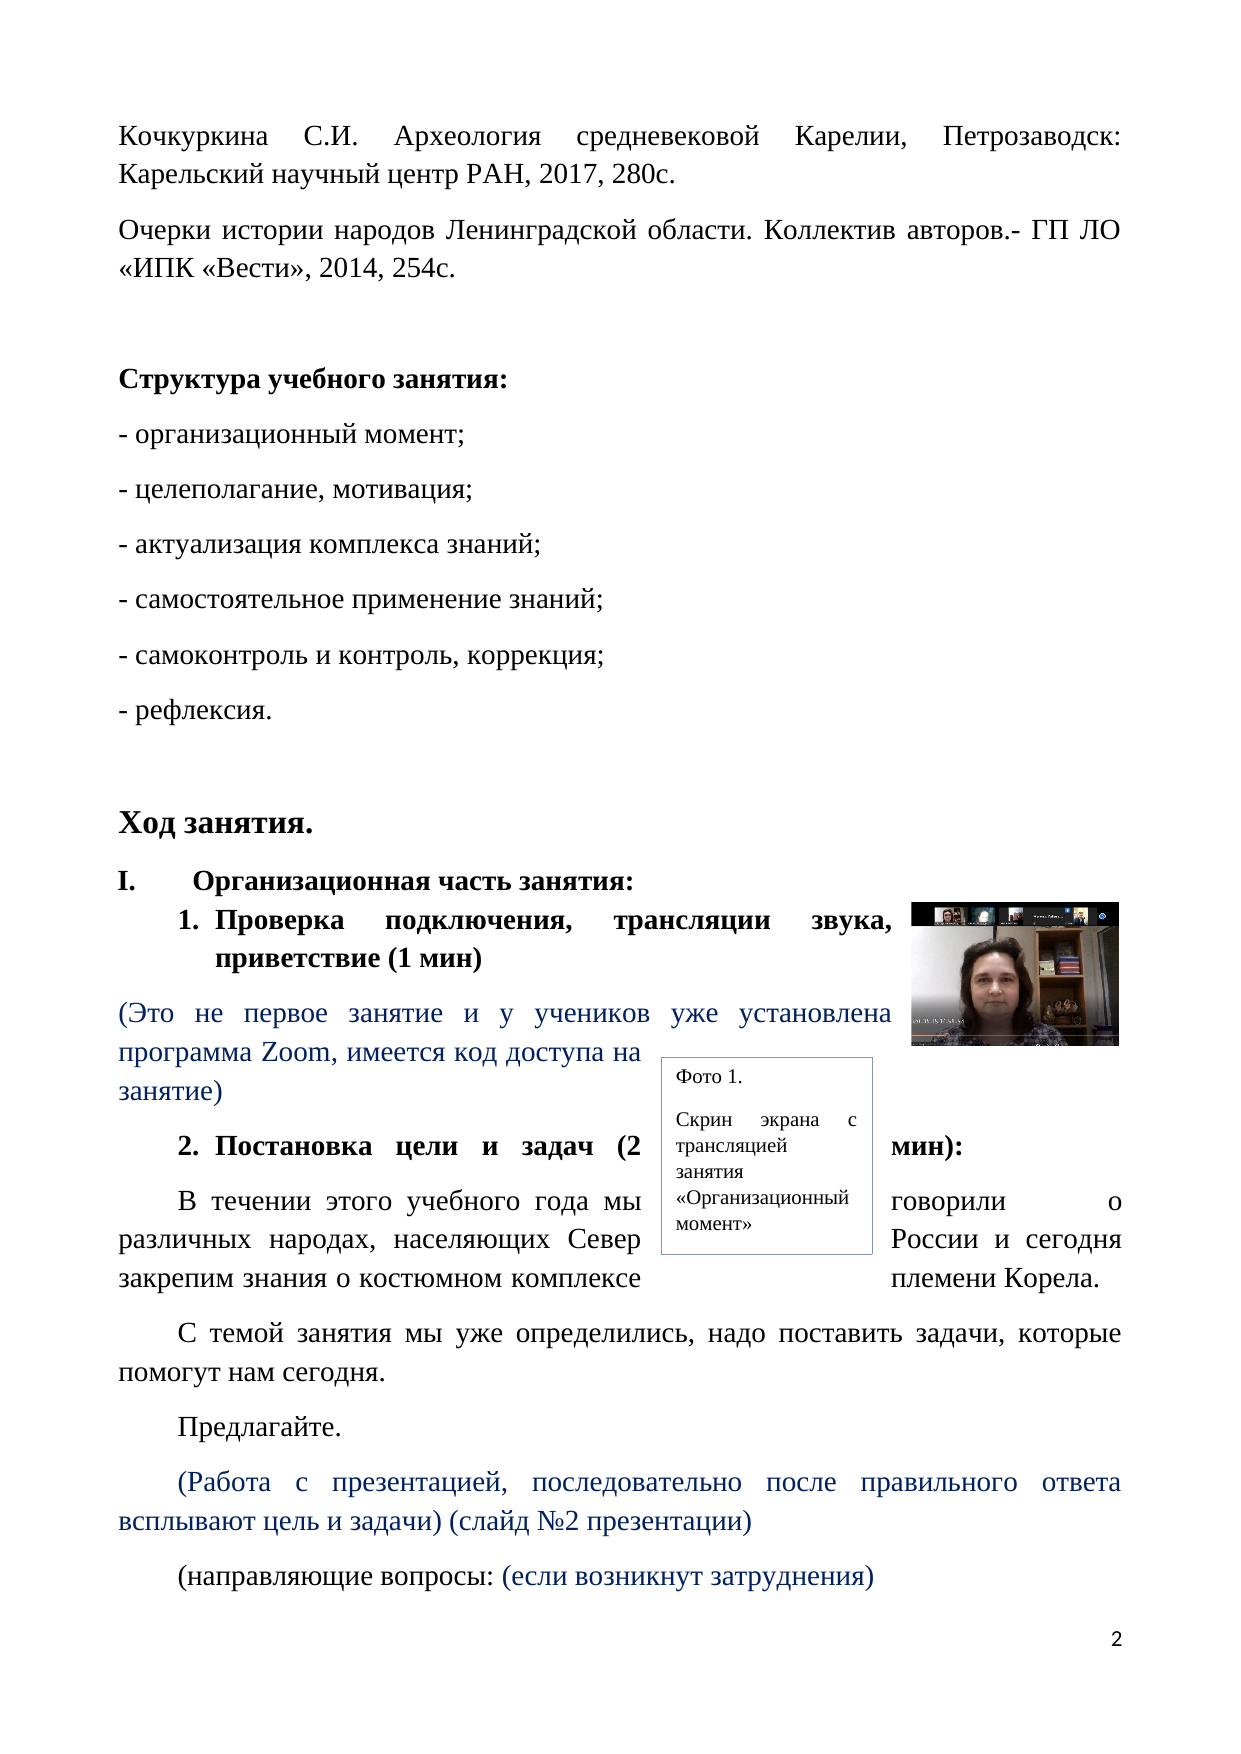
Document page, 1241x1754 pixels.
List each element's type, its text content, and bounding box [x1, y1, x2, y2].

text - самоконтроль и контроль, коррекция; [118, 637, 1122, 670]
text Очерки истории народов Ленинградской области. Коллектив авторов.- ГП ЛО «ИПК «Вести», 2014, 254с. [118, 212, 1122, 284]
text Структура учебного занятия: [118, 361, 1122, 394]
picture [909, 902, 1119, 1044]
text - рефлексия. [118, 692, 1122, 726]
list Организационная часть занятия: [117, 863, 1122, 897]
text (направляющие вопросы: (если возникнут затруднения) [118, 1558, 1122, 1592]
text В течении этого учебного года мы говорили о различных народах, населяющих Север России и сегодня закрепим знания о костюмном комплексе племени Корела. [118, 1183, 1122, 1294]
text Кочкуркина С.И. Археология средневековой Карелии, Петрозаводск: Карельский научный центр РАН, 2017, 280с. [118, 118, 1122, 190]
text Предлагайте. [118, 1409, 1122, 1443]
list Проверка подключения, трансляции звука, приветствие (1 мин) [177, 902, 909, 974]
text Ход занятия. [118, 802, 1122, 841]
text - актуализация комплекса знаний; [118, 526, 1122, 560]
text - целеполагание, мотивация; [118, 471, 1122, 505]
text (Работа с презентацией, последовательно после правильного ответа всплывают цель и задачи) (слайд №2 презентации) [118, 1464, 1122, 1536]
text С темой занятия мы уже определились, надо поставить задачи, которые помогут нам сегодня. [118, 1315, 1122, 1387]
list Постановка цели и задач (2 мин): [177, 1128, 661, 1161]
list Постановка цели и задач (2 мин): [873, 1128, 1122, 1161]
text - организационный момент; [118, 416, 1122, 449]
text (Это не первое занятие и у учеников уже установлена программа Zoom, имеется код доступа на занятие) [118, 996, 1122, 1106]
text - самостоятельное применение знаний; [118, 582, 1122, 615]
